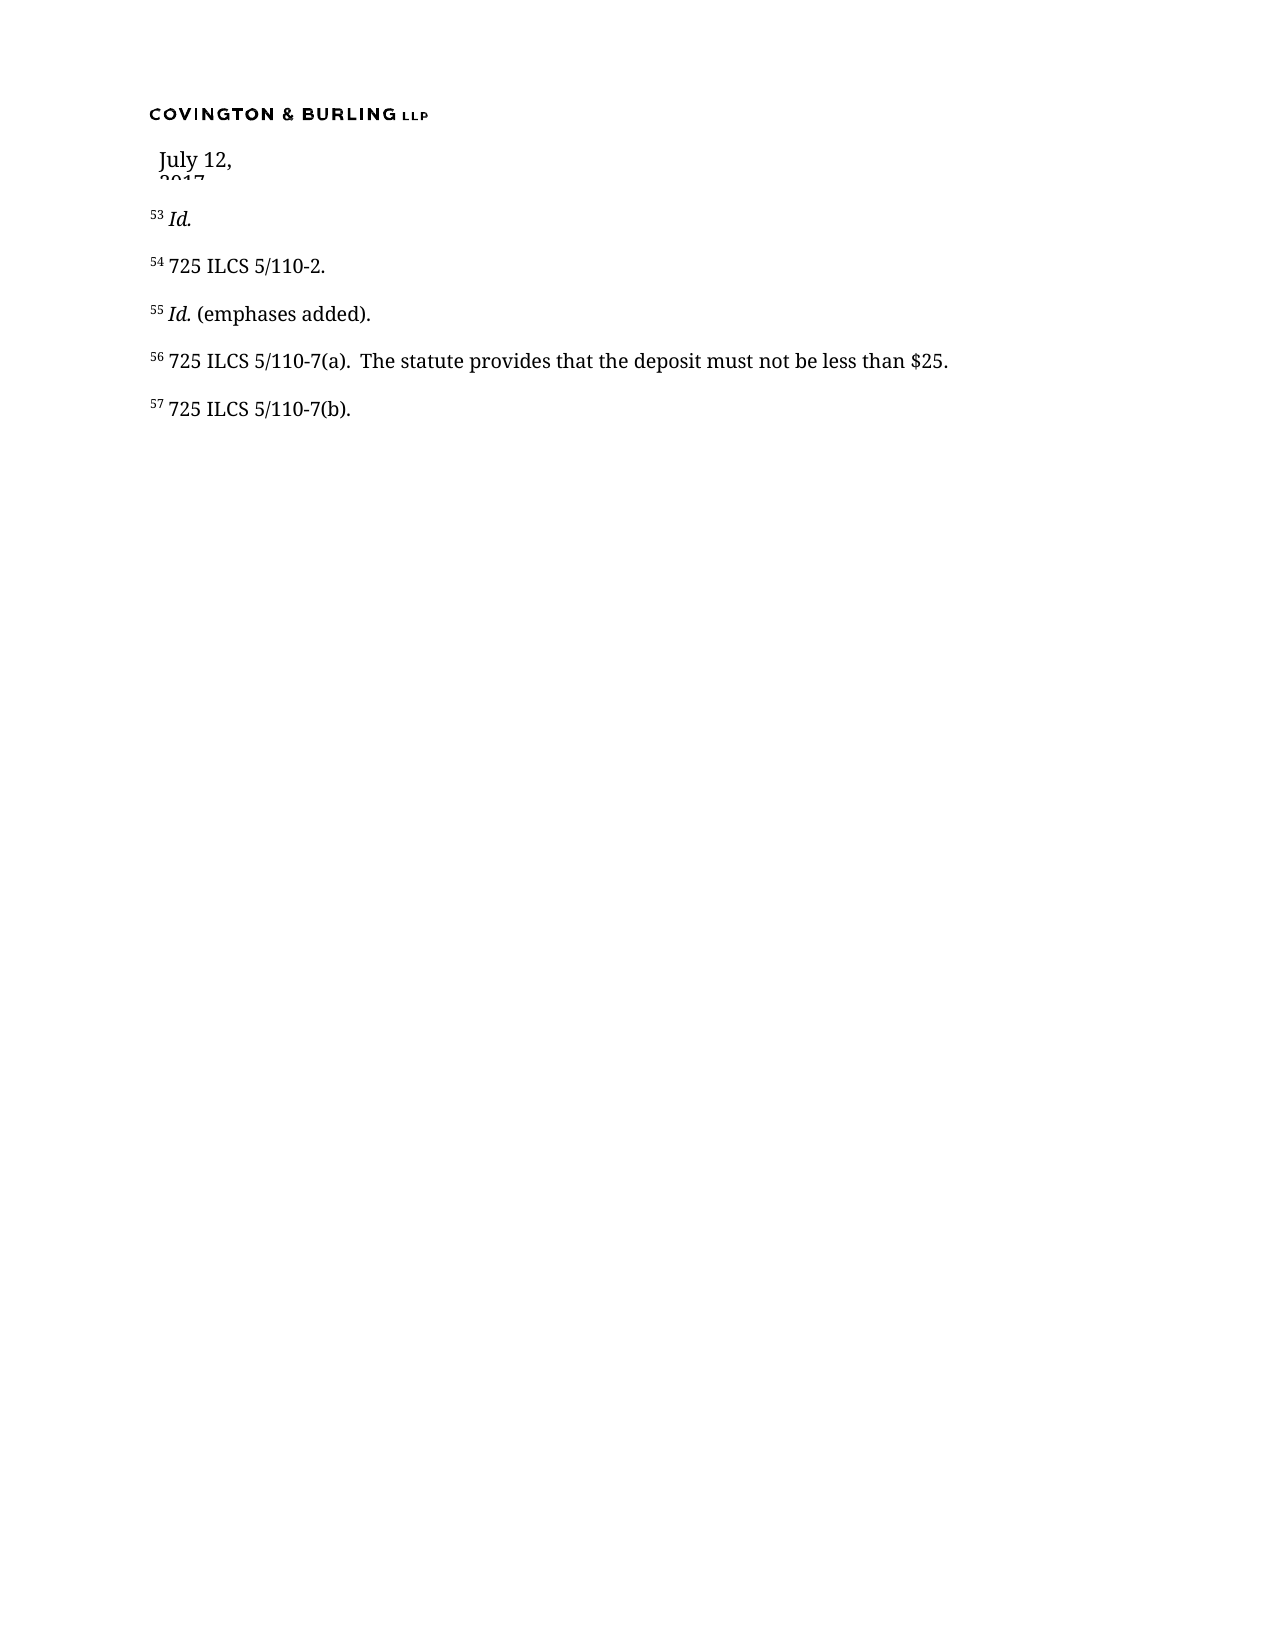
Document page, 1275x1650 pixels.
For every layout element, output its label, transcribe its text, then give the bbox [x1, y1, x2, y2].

text 55 Id. (emphases added). [150, 300, 1135, 327]
text 56 725 ILCS 5/110-7(a). The statute provides that the deposit must not be less than $25. [150, 347, 1135, 374]
text 53 Id. [150, 205, 1135, 232]
text 54 725 ILCS 5/110-2. [150, 253, 1135, 279]
text 57 725 ILCS 5/110-7(b). [150, 395, 1135, 422]
